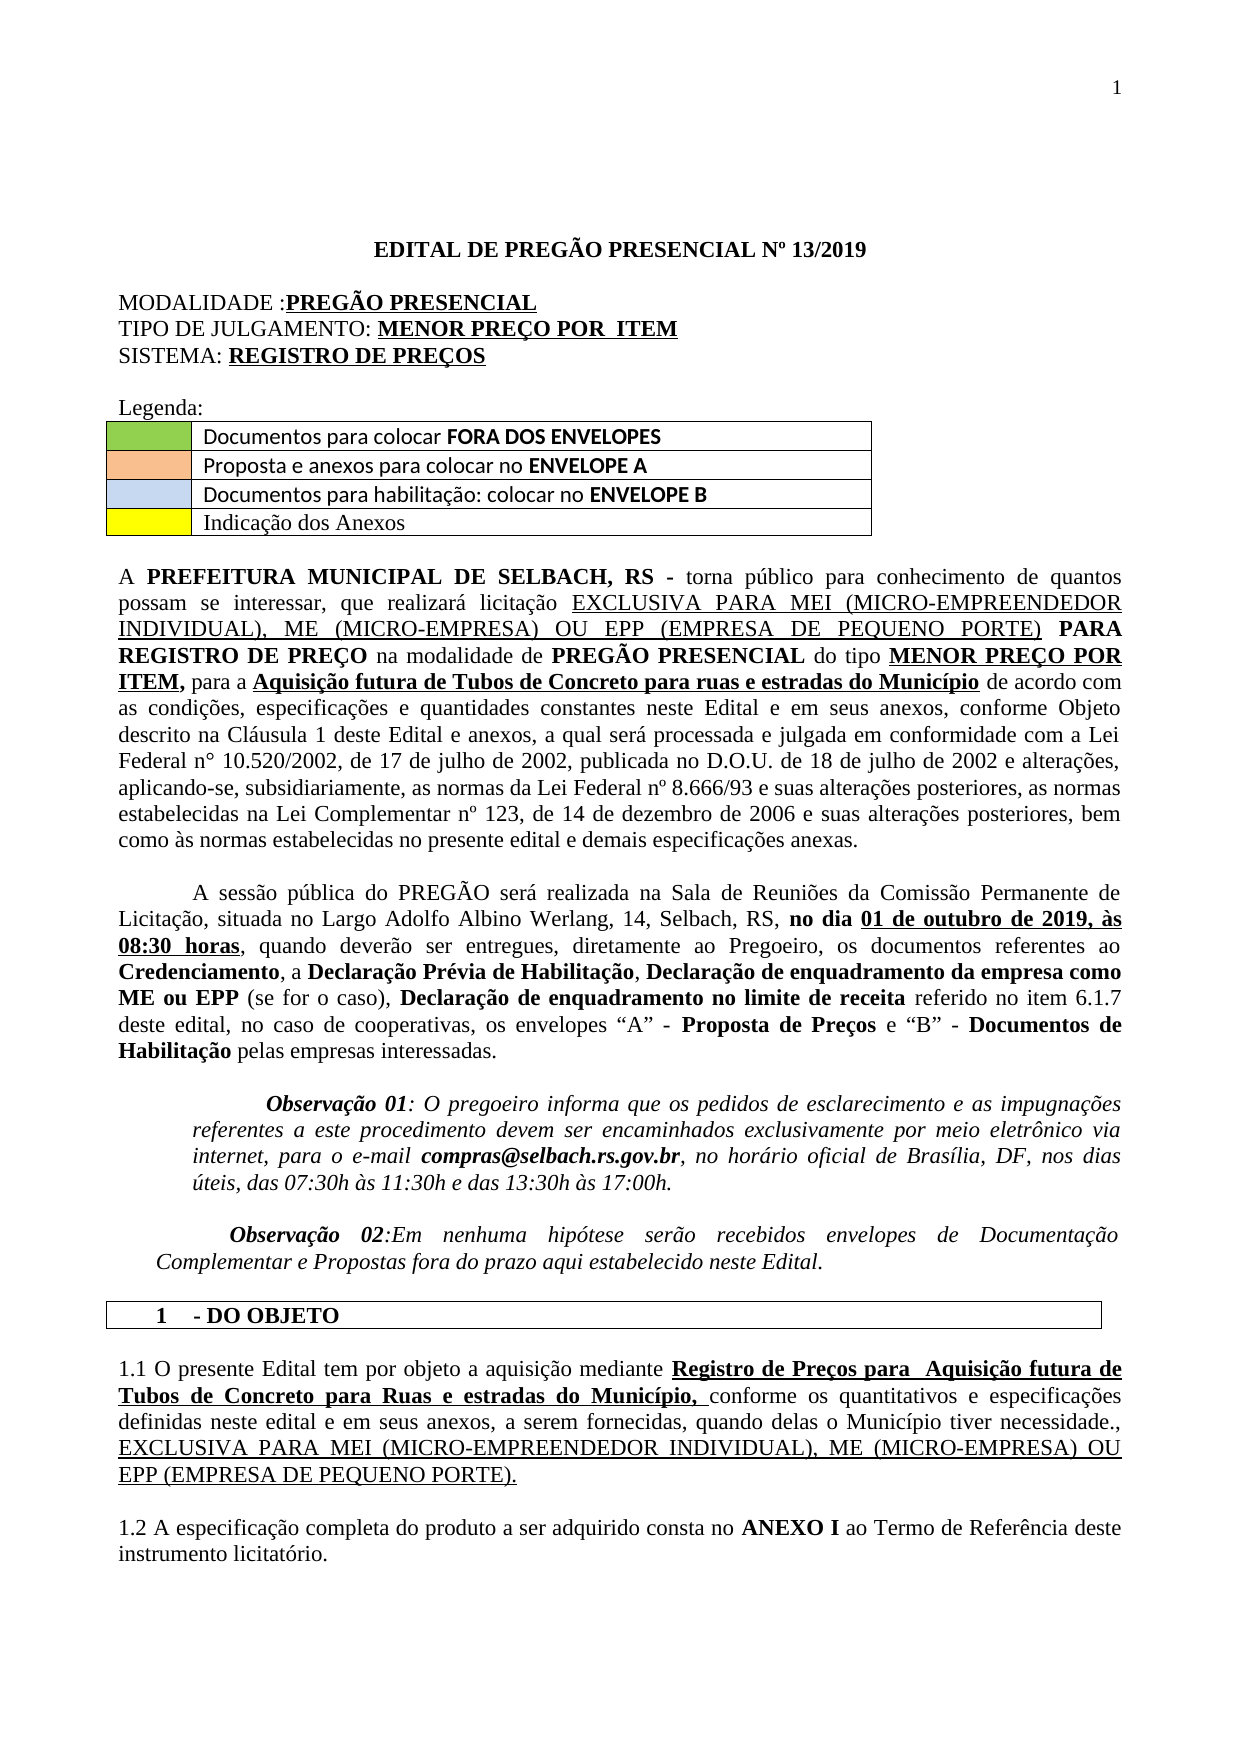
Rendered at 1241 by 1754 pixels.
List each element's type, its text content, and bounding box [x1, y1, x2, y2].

table_cell Documentos para habilitação: colocar no ENVELOPE B [192, 480, 871, 508]
text 1.1 O presente Edital tem por objeto a aquisição mediante Registro de Preços para Aquisição futura de Tubos de Concreto para Ruas e estradas do Município, conforme os quantitativos e especificações definidas neste edital e em seus anexos, a serem fornecidas, quando delas o Município tiver necessidade., EXCLUSIVA PARA MEI (MICRO-EMPREENDEDOR INDIVIDUAL), ME (MICRO-EMPRESA) OU EPP (EMPRESA DE PEQUENO PORTE). [118, 1459, 1122, 1487]
text Observação 01: O pregoeiro informa que os pedidos de esclarecimento e as impugnações referentes a este procedimento devem ser encaminhados exclusivamente por meio eletrônico via internet, para o e-mail compras@selbach.rs.gov.br, no horário oficial de Brasília, DF, nos dias úteis, das 07:30h às 11:30h e das 13:30h às 17:00h. [192, 1090, 1122, 1195]
table_header Documentos para colocar FORA DOS ENVELOPES [192, 422, 871, 450]
table_cell [107, 509, 191, 535]
table_cell [107, 480, 191, 508]
text A PREFEITURA MUNICIPAL DE SELBACH, RS - torna público para conhecimento de quantos possam se interessar, que realizará licitação EXCLUSIVA PARA MEI (MICRO-EMPREENDEDOR INDIVIDUAL), ME (MICRO-EMPRESA) OU EPP (EMPRESA DE PEQUENO PORTE) PARA REGISTRO DE PREÇO na modalidade de PREGÃO PRESENCIAL do tipo MENOR PREÇO POR ITEM, para a Aquisição futura de Tubos de Concreto para ruas e estradas do Município de acordo com as condições, especificações e quantidades constantes neste Edital e em seus anexos, conforme Objeto descrito na Cláusula 1 deste Edital e anexos, a qual será processada e julgada em conformidade com a Lei Federal n° 10.520/2002, de 17 de julho de 2002, publicada no D.O.U. de 18 de julho de 2002 e alterações, aplicando-se, subsidiariamente, as normas da Lei Federal nº 8.666/93 e suas alterações posteriores, as normas estabelecidas na Lei Complementar nº 123, de 14 de dezembro de 2006 e suas alterações posteriores, bem como às normas estabelecidas no presente edital e demais especificações anexas. [118, 563, 1122, 853]
text SISTEMA: REGISTRO DE PREÇOS [118, 342, 1122, 368]
text Legenda: [118, 394, 1122, 421]
text 1.2 A especificação completa do produto a ser adquirido consta no ANEXO I ao Termo de Referência deste instrumento licitatório. [118, 1513, 1122, 1566]
table_cell Proposta e anexos para colocar no ENVELOPE A [192, 451, 871, 479]
subtitle MODALIDADE :PREGÃO PRESENCIAL [118, 289, 1122, 315]
text Observação 02:Em nenhuma hipótese serão recebidos envelopes de Documentação Complementar e Propostas fora do prazo aqui estabelecido neste Edital. [156, 1222, 1119, 1274]
table_header [107, 422, 191, 450]
text EDITAL DE PREGÃO PRESENCIAL Nº 13/2019 [118, 236, 1122, 263]
text A sessão pública do PREGÃO será realizada na Sala de Reuniões da Comissão Permanente de Licitação, situada no Largo Adolfo Albino Werlang, 14, Selbach, RS, no dia 01 de outubro de 2019, às 08:30 horas, quando deverão ser entregues, diretamente ao Pregoeiro, os documentos referentes ao Credenciamento, a Declaração Prévia de Habilitação, Declaração de enquadramento da empresa como ME ou EPP (se for o caso), Declaração de enquadramento no limite de receita referido no item 6.1.7 deste edital, no caso de cooperativas, os envelopes “A” - Proposta de Preços e “B” - Documentos de Habilitação pelas empresas interessadas. [118, 879, 1122, 1063]
subtitle TIPO DE JULGAMENTO: MENOR PREÇO POR ITEM [118, 315, 1122, 342]
text 1.1 O presente Edital tem por objeto a aquisição mediante Registro de Preços para Aquisição futura de Tubos de Concreto para Ruas e estradas do Município, conforme os quantitativos e especificações definidas neste edital e em seus anexos, a serem fornecidas, quando delas o Município tiver necessidade., EXCLUSIVA PARA MEI (MICRO-EMPREENDEDOR INDIVIDUAL), ME (MICRO-EMPRESA) OU EPP (EMPRESA DE PEQUENO PORTE). [118, 1355, 1122, 1457]
table_cell Indicação dos Anexos [192, 509, 871, 535]
table_header - DO OBJETO [107, 1302, 1101, 1328]
table_cell [107, 451, 191, 479]
